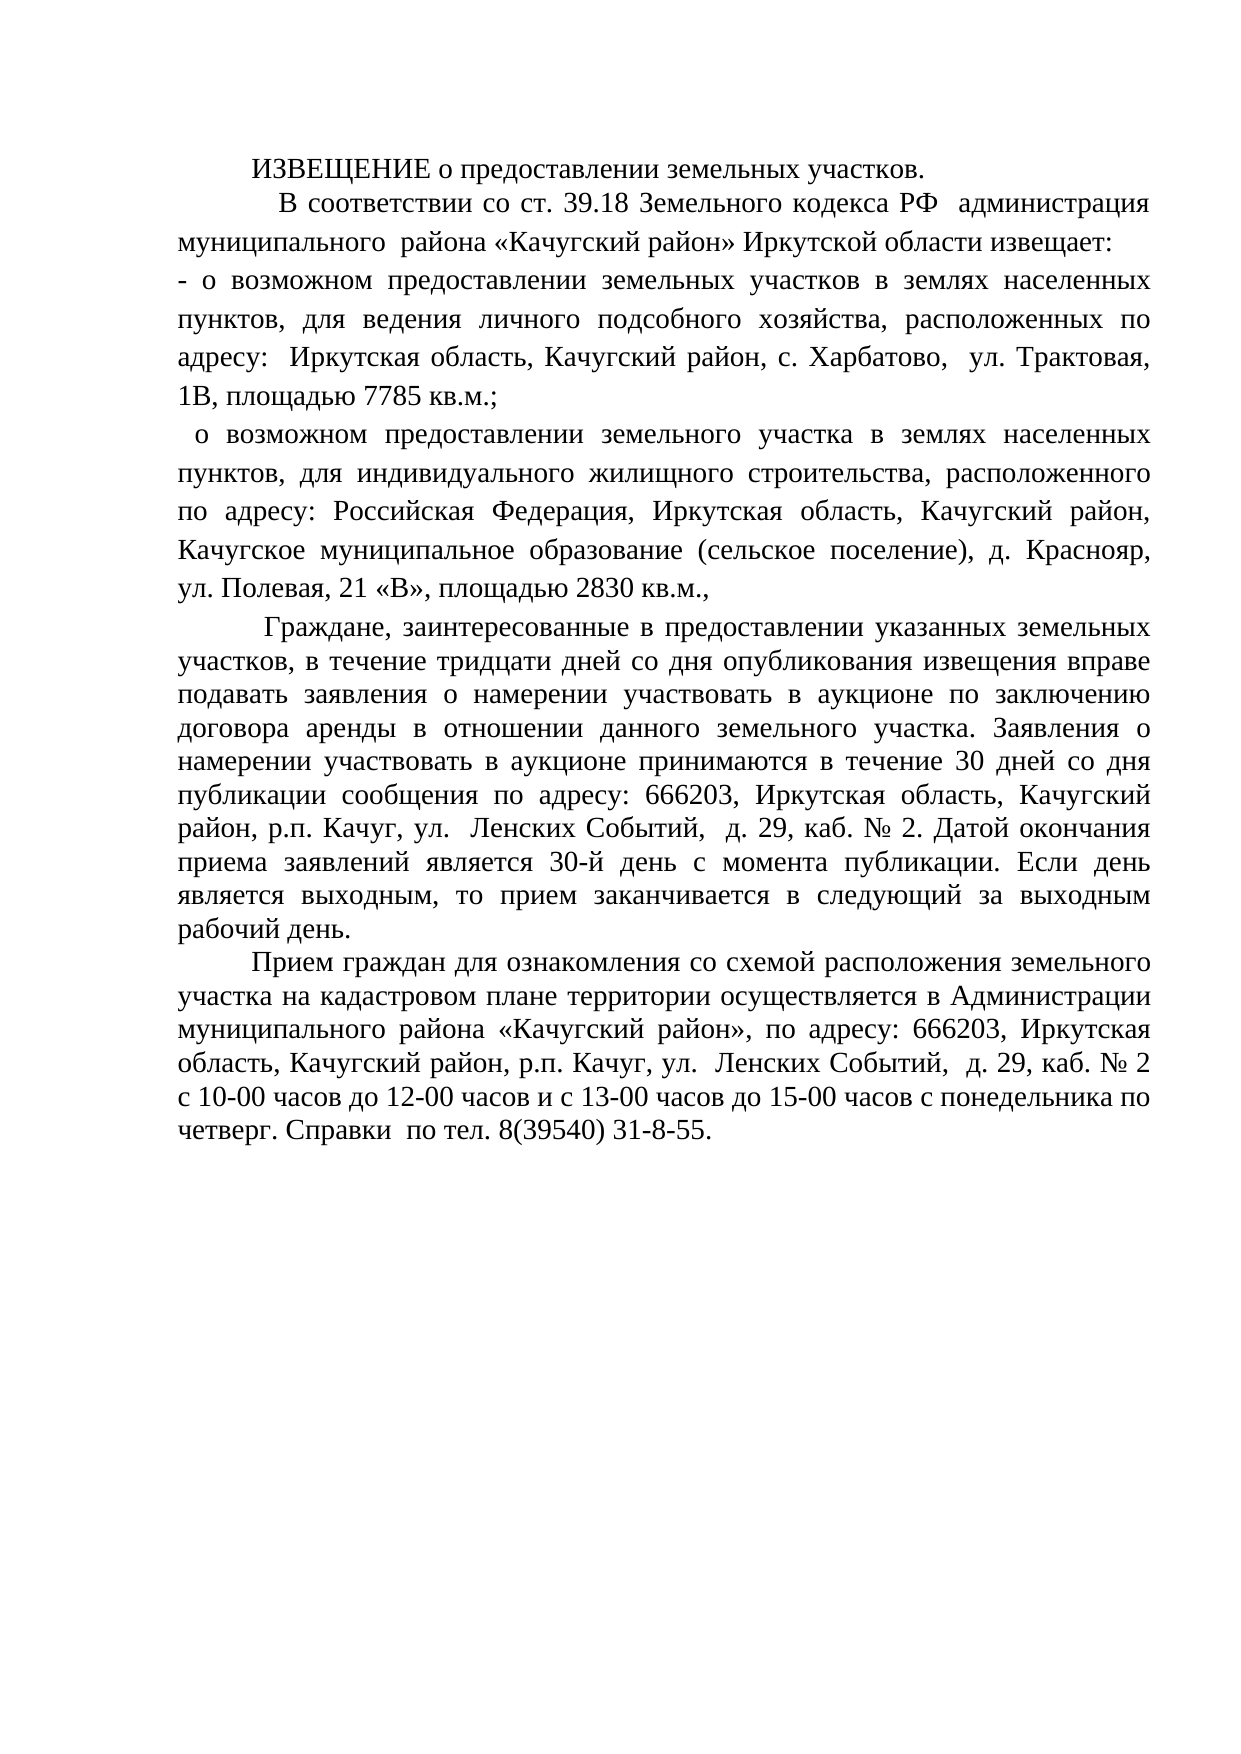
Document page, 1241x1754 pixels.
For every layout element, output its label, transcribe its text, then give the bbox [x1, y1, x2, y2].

text о возможном предоставлении земельного участка в землях населенных пунктов, для индивидуального жилищного строительства, расположенного по адресу: Российская Федерация, Иркутская область, Качугский район, Качугское муниципальное образование (сельское поселение), д. Краснояр, ул. Полевая, 21 «В», площадью 2830 кв.м., [177, 416, 1152, 604]
text Граждане, заинтересованные в предоставлении указанных земельных участков, в течение тридцати дней со дня опубликования извещения вправе подавать заявления о намерении участвовать в аукционе по заключению договора аренды в отношении данного земельного участка. Заявления о намерении участвовать в аукционе принимаются в течение 30 дней со дня публикации сообщения по адресу: 666203, Иркутская область, Качугский район, р.п. Качуг, ул. Ленских Событий, д. 29, каб. № 2. Датой окончания приема заявлений является 30-й день с момента публикации. Если день является выходным, то прием заканчивается в следующий за выходным рабочий день. [177, 609, 1152, 944]
text Прием граждан для ознакомления со схемой расположения земельного участка на кадастровом плане территории осуществляется в Администрации муниципального района «Качугский район», по адресу: 666203, Иркутская область, Качугский район, р.п. Качуг, ул. Ленских Событий, д. 29, каб. № 2 с 10-00 часов до 12-00 часов и с 13-00 часов до 15-00 часов с понедельника по четверг. Справки по тел. 8(39540) 31-8-55. [177, 944, 1152, 1146]
text - о возможном предоставлении земельных участков в землях населенных пунктов, для ведения личного подсобного хозяйства, расположенных по адресу: Иркутская область, Качугский район, с. Харбатово, ул. Трактовая, 1В, площадью 7785 кв.м.; [177, 262, 1152, 411]
text В соответствии со ст. 39.18 Земельного кодекса РФ администрация муниципального района «Качугский район» Иркутской области извещает: [177, 185, 1152, 257]
text ИЗВЕЩЕНИЕ о предоставлении земельных участков. [177, 152, 1152, 185]
